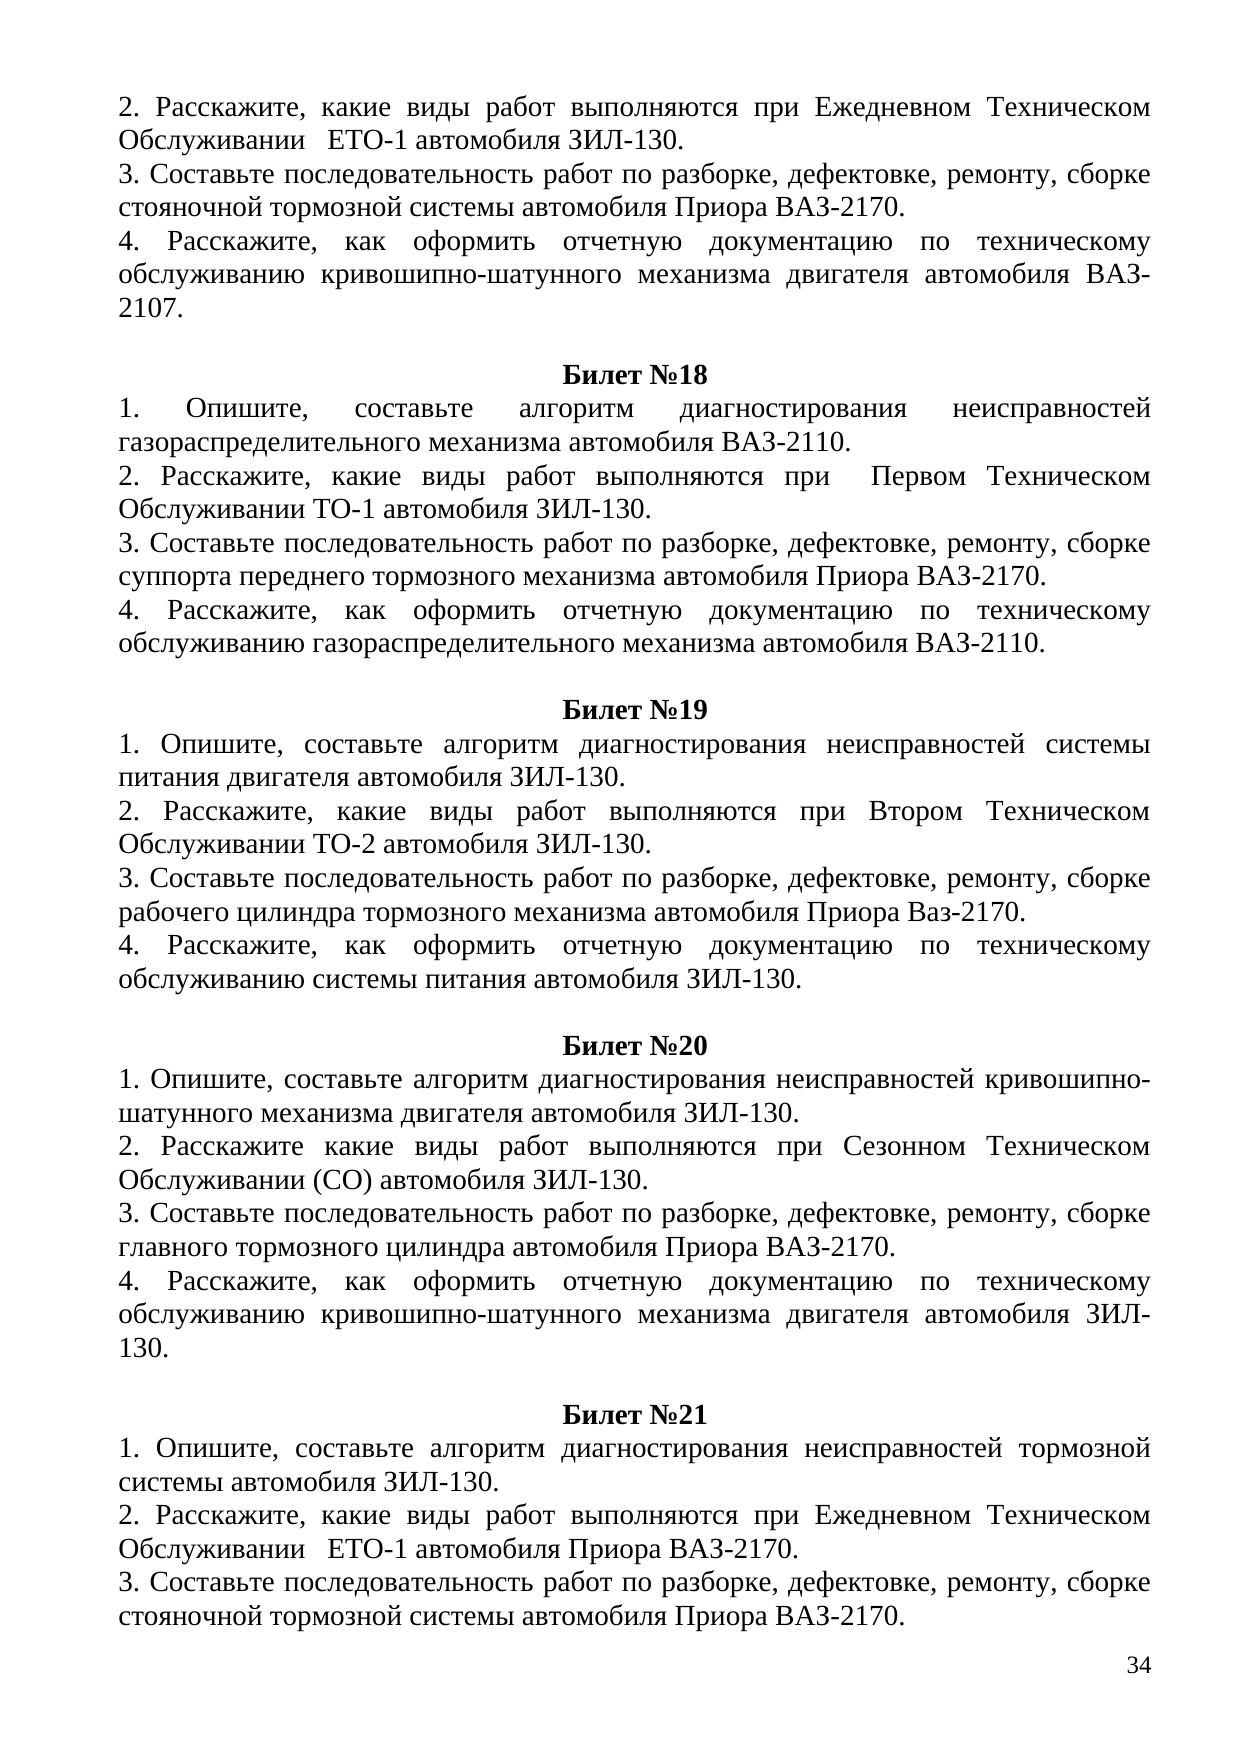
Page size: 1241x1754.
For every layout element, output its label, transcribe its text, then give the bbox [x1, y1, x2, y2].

text 3. Составьте последовательность работ по разборке, дефектовке, ремонту, сборке стояночной тормозной системы автомобиля Приора ВАЗ-2170. [118, 156, 1152, 223]
text Билет №20 [118, 1028, 1152, 1061]
text 4. Расскажите, как оформить отчетную документацию по техническому обслуживанию газораспределительного механизма автомобиля ВАЗ-2110. [118, 592, 1152, 659]
text 4. Расскажите, как оформить отчетную документацию по техническому обслуживанию системы питания автомобиля ЗИЛ-130. [118, 927, 1152, 994]
text 2. Расскажите, какие виды работ выполняются при Ежедневном Техническом Обслуживании ЕТО-1 автомобиля Приора ВАЗ-2170. [118, 1497, 1152, 1564]
text 3. Составьте последовательность работ по разборке, дефектовке, ремонту, сборке рабочего цилиндра тормозного механизма автомобиля Приора Ваз-2170. [118, 860, 1152, 927]
text Билет №21 [118, 1397, 1152, 1430]
text 1. Опишите, составьте алгоритм диагностирования неисправностей газораспределительного механизма автомобиля ВАЗ-2110. [118, 391, 1152, 458]
text 4. Расскажите, как оформить отчетную документацию по техническому обслуживанию кривошипно-шатунного механизма двигателя автомобиля ВАЗ-2107. [118, 223, 1152, 323]
text 4. Расскажите, как оформить отчетную документацию по техническому обслуживанию кривошипно-шатунного механизма двигателя автомобиля ЗИЛ-130. [118, 1263, 1152, 1363]
text 2. Расскажите, какие виды работ выполняются при Втором Техническом Обслуживании ТО-2 автомобиля ЗИЛ-130. [118, 793, 1152, 860]
text Билет №18 [118, 357, 1152, 391]
text 2. Расскажите, какие виды работ выполняются при Первом Техническом Обслуживании ТО-1 автомобиля ЗИЛ-130. [118, 458, 1152, 525]
text 2. Расскажите, какие виды работ выполняются при Ежедневном Техническом Обслуживании ЕТО-1 автомобиля ЗИЛ-130. [118, 89, 1152, 156]
text 3. Составьте последовательность работ по разборке, дефектовке, ремонту, сборке стояночной тормозной системы автомобиля Приора ВАЗ-2170. [118, 1564, 1152, 1632]
text 2. Расскажите какие виды работ выполняются при Сезонном Техническом Обслуживании (СО) автомобиля ЗИЛ-130. [118, 1128, 1152, 1196]
text Билет №19 [118, 692, 1152, 726]
text 3. Составьте последовательность работ по разборке, дефектовке, ремонту, сборке суппорта переднего тормозного механизма автомобиля Приора ВАЗ-2170. [118, 525, 1152, 592]
text 1. Опишите, составьте алгоритм диагностирования неисправностей тормозной системы автомобиля ЗИЛ-130. [118, 1430, 1152, 1497]
text 1. Опишите, составьте алгоритм диагностирования неисправностей кривошипно-шатунного механизма двигателя автомобиля ЗИЛ-130. [118, 1061, 1152, 1128]
text 3. Составьте последовательность работ по разборке, дефектовке, ремонту, сборке главного тормозного цилиндра автомобиля Приора ВАЗ-2170. [118, 1196, 1152, 1263]
text 1. Опишите, составьте алгоритм диагностирования неисправностей системы питания двигателя автомобиля ЗИЛ-130. [118, 726, 1152, 793]
